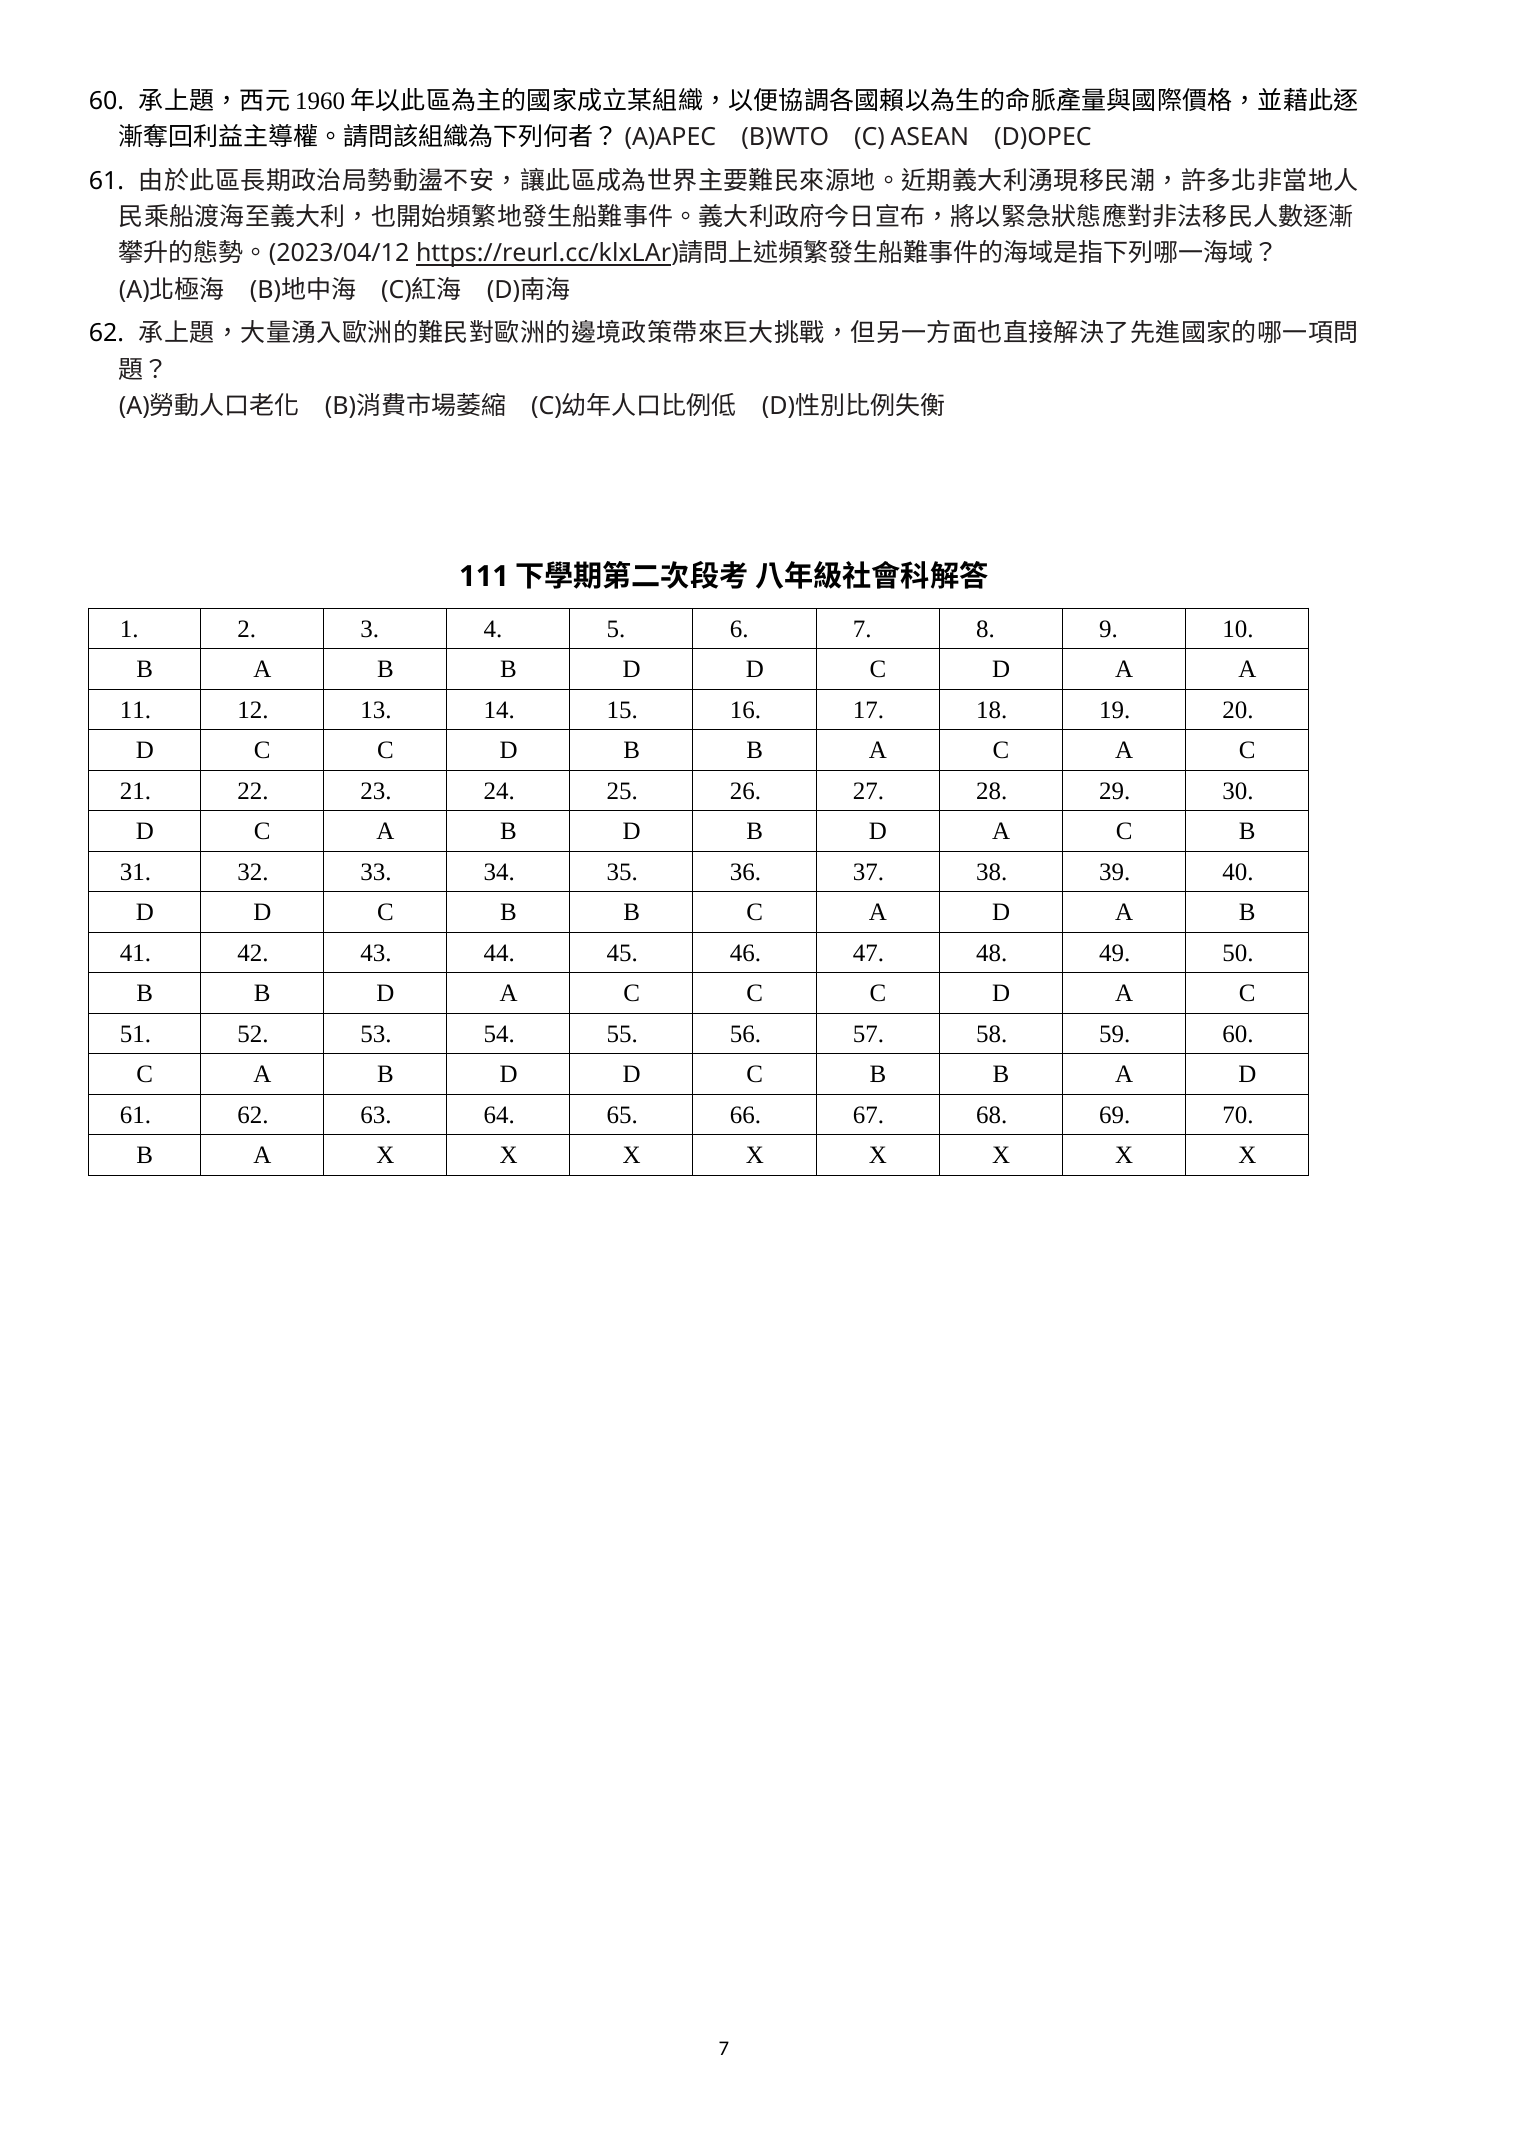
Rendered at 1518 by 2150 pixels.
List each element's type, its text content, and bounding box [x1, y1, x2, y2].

table_cell B [447, 649, 569, 688]
table_cell A [1063, 892, 1185, 932]
list 由於此區長期政治局勢動盪不安，讓此區成為世界主要難民來源地。近期義大利湧現移民潮，許多北非當地人民乘船渡海至義大利，也開始頻繁地發生船難事件。義大利政府今日宣布，將以緊急狀態應對非法移民人數逐漸攀升的態勢。(2023/04/12 https://reurl.cc/klxLAr)請問上述頻繁發生船難事件的海域是指下列哪一海域？ (A)北極海 (B)地中海 (C)紅海 (D)南海 [89, 160, 1358, 305]
table_cell B [201, 973, 323, 1013]
table_cell A [817, 730, 939, 769]
text 111下學期第二次段考 八年級社會科解答 [89, 552, 1358, 595]
table_cell [324, 771, 446, 810]
table_header [324, 609, 446, 648]
table_cell A [201, 1054, 323, 1094]
table_header [817, 609, 939, 648]
table_header [89, 609, 200, 648]
table_header [940, 609, 1062, 648]
table_cell C [693, 1054, 816, 1094]
table_cell X [817, 1135, 939, 1175]
table_cell X [570, 1135, 692, 1175]
table_cell [89, 1014, 200, 1053]
table_cell B [1186, 892, 1308, 932]
table_cell D [940, 649, 1062, 688]
table_cell D [570, 1054, 692, 1094]
table_cell [201, 1095, 323, 1134]
table_cell D [817, 811, 939, 851]
table_cell [89, 1095, 200, 1134]
table_cell D [693, 649, 816, 688]
table_cell [817, 690, 939, 729]
table_cell X [940, 1135, 1062, 1175]
table_header [693, 609, 816, 648]
table_header [1186, 609, 1308, 648]
table_cell [1063, 933, 1185, 972]
table_cell C [817, 649, 939, 688]
table_cell B [693, 811, 816, 851]
table_cell C [201, 730, 323, 769]
table_cell [570, 1014, 692, 1053]
table_cell [201, 933, 323, 972]
table_cell A [817, 892, 939, 932]
table_cell [570, 852, 692, 891]
table_cell [693, 1014, 816, 1053]
table_cell [940, 690, 1062, 729]
table_cell [324, 852, 446, 891]
table_cell B [693, 730, 816, 769]
table_cell D [1186, 1054, 1308, 1094]
table_cell [447, 690, 569, 729]
table_cell [817, 933, 939, 972]
table_cell A [201, 649, 323, 688]
table_cell B [324, 1054, 446, 1094]
table_cell [201, 852, 323, 891]
table_cell [570, 690, 692, 729]
table_cell [1186, 933, 1308, 972]
table_header [447, 609, 569, 648]
table_cell X [1186, 1135, 1308, 1175]
table_cell [324, 933, 446, 972]
table_cell [940, 771, 1062, 810]
table_cell B [940, 1054, 1062, 1094]
table_cell C [570, 973, 692, 1013]
table_cell [693, 1095, 816, 1134]
table_cell [201, 1014, 323, 1053]
table_cell B [1186, 811, 1308, 851]
table_cell [693, 771, 816, 810]
table_cell [940, 1014, 1062, 1053]
table_cell B [89, 973, 200, 1013]
list 承上題，大量湧入歐洲的難民對歐洲的邊境政策帶來巨大挑戰，但另一方面也直接解決了先進國家的哪一項問題？ (A)勞動人口老化 (B)消費市場萎縮 (C)幼年人口比例低 (D)性別比例失衡 [89, 313, 1358, 422]
table_cell [447, 1014, 569, 1053]
table_cell C [324, 892, 446, 932]
table_cell [324, 690, 446, 729]
table_cell X [324, 1135, 446, 1175]
table_cell C [201, 811, 323, 851]
table_cell [940, 1095, 1062, 1134]
table_cell [89, 933, 200, 972]
table_cell [817, 1095, 939, 1134]
table_cell X [1063, 1135, 1185, 1175]
table_cell [570, 933, 692, 972]
table_cell B [89, 649, 200, 688]
table_cell D [447, 730, 569, 769]
table_cell C [89, 1054, 200, 1094]
table_cell A [1063, 649, 1185, 688]
table_cell D [89, 730, 200, 769]
table_cell [693, 933, 816, 972]
table_cell [570, 771, 692, 810]
table_cell D [447, 1054, 569, 1094]
table_cell [817, 771, 939, 810]
table_cell B [89, 1135, 200, 1175]
table_cell A [1063, 730, 1185, 769]
table_cell D [201, 892, 323, 932]
table_cell D [940, 973, 1062, 1013]
table_cell [693, 690, 816, 729]
table_cell [89, 690, 200, 729]
table_cell B [570, 892, 692, 932]
table_cell A [324, 811, 446, 851]
table_cell [447, 933, 569, 972]
table_cell [817, 1014, 939, 1053]
table_cell C [324, 730, 446, 769]
table_cell B [324, 649, 446, 688]
table_cell [447, 852, 569, 891]
table_cell A [1063, 1054, 1185, 1094]
table_cell [1063, 1095, 1185, 1134]
table_cell D [324, 973, 446, 1013]
table_cell D [940, 892, 1062, 932]
table_cell [1186, 1095, 1308, 1134]
table_cell [447, 771, 569, 810]
table_cell D [89, 892, 200, 932]
table_cell D [570, 649, 692, 688]
table_cell [89, 852, 200, 891]
table_cell [570, 1095, 692, 1134]
table_cell [1186, 690, 1308, 729]
table_cell C [940, 730, 1062, 769]
table_cell [89, 771, 200, 810]
table_cell [940, 852, 1062, 891]
table_cell C [693, 892, 816, 932]
table_cell [1186, 771, 1308, 810]
table_cell [324, 1014, 446, 1053]
table_cell D [89, 811, 200, 851]
table_cell B [447, 811, 569, 851]
table_cell B [570, 730, 692, 769]
table_cell [1186, 1014, 1308, 1053]
table_cell X [693, 1135, 816, 1175]
table_cell [201, 690, 323, 729]
table_cell A [940, 811, 1062, 851]
table_header [570, 609, 692, 648]
list 承上題，西元1960年以此區為主的國家成立某組織，以便協調各國賴以為生的命脈產量與國際價格，並藉此逐漸奪回利益主導權。請問該組織為下列何者？ (A)APEC (B)WTO (C) ASEAN (D)OPEC [89, 80, 1358, 153]
table_cell [1063, 690, 1185, 729]
table_cell [447, 1095, 569, 1134]
table_cell [1063, 1014, 1185, 1053]
table_cell C [1186, 973, 1308, 1013]
table_cell C [1186, 730, 1308, 769]
table_cell [817, 852, 939, 891]
table_cell [201, 771, 323, 810]
table_header [201, 609, 323, 648]
table_cell A [1186, 649, 1308, 688]
table_cell [940, 933, 1062, 972]
table_cell [693, 852, 816, 891]
table_cell D [570, 811, 692, 851]
table_cell X [447, 1135, 569, 1175]
table_cell [1063, 852, 1185, 891]
table_cell A [1063, 973, 1185, 1013]
table_cell C [1063, 811, 1185, 851]
table_cell B [447, 892, 569, 932]
table_header [1063, 609, 1185, 648]
table_cell [1186, 852, 1308, 891]
table_cell A [201, 1135, 323, 1175]
table_cell B [817, 1054, 939, 1094]
table_cell C [817, 973, 939, 1013]
table_cell [324, 1095, 446, 1134]
table_cell C [693, 973, 816, 1013]
table_cell [1063, 771, 1185, 810]
table_cell A [447, 973, 569, 1013]
